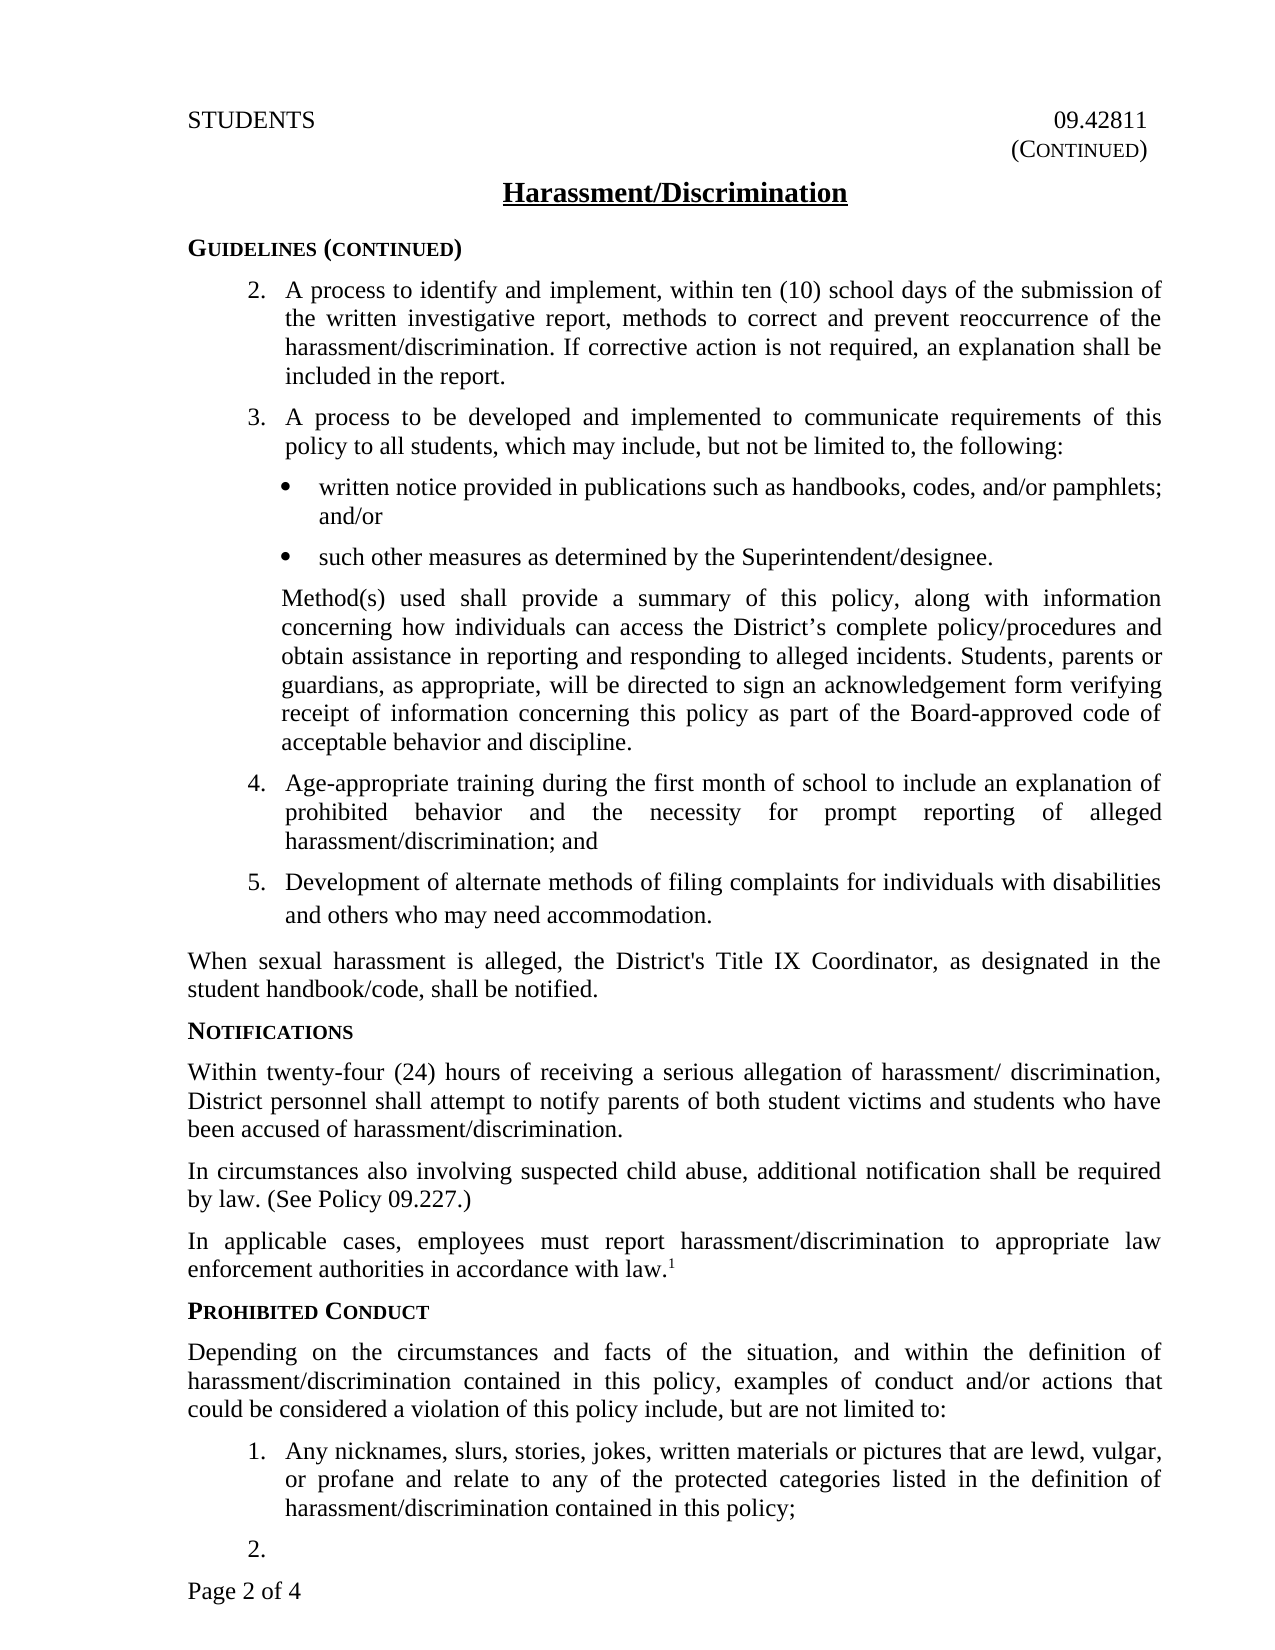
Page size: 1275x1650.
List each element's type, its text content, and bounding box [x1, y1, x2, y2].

text Depending on the circumstances and facts of the situation, and within the definition of harassment/discrimination contained in this policy, examples of conduct and/or actions that could be considered a violation of this policy include, but are not limited to: [187, 1337, 1162, 1423]
subtitle Guidelines (continued) [187, 233, 1162, 262]
list Development of alternate methods of filing complaints for individuals with disabilities and others who may need accommodation. [247, 867, 1162, 929]
text Within twenty-four (24) hours of receiving a serious allegation of harassment/ discrimination, District personnel shall attempt to notify parents of both student victims and students who have been accused of harassment/discrimination. [187, 1057, 1162, 1143]
list Any nicknames, slurs, stories, jokes, written materials or pictures that are lewd, vulgar, or profane and relate to any of the protected categories listed in the definition of harassment/discrimination contained in this policy; [247, 1436, 1162, 1522]
subtitle STUDENTS 09.42811 [187, 105, 1162, 134]
text In circumstances also involving suspected child abuse, additional notification shall be required by law. (See Policy 09.227.) [187, 1156, 1162, 1213]
subtitle Prohibited Conduct [187, 1296, 1162, 1324]
list A process to identify and implement, within ten (10) school days of the submission of the written investigative report, methods to correct and prevent reoccurrence of the harassment/discrimination. If corrective action is not required, an explanation shall be included in the report. [247, 275, 1162, 390]
subtitle (Continued) [187, 134, 1162, 162]
list Method(s) used shall provide a summary of this policy, along with information concerning how individuals can access the District’s complete policy/procedures and obtain assistance in reporting and responding to alleged incidents. Students, parents or guardians, as appropriate, will be directed to sign an acknowledgement form verifying receipt of information concerning this policy as part of the Board-approved code of acceptable behavior and discipline. [281, 583, 1162, 756]
list A process to be developed and implemented to communicate requirements of this policy to all students, which may include, but not be limited to, the following: [247, 402, 1162, 460]
text In applicable cases, employees must report harassment/discrimination to appropriate law enforcement authorities in accordance with law.1 [187, 1226, 1162, 1283]
list written notice provided in publications such as handbooks, codes, and/or pamphlets; and/or [281, 472, 1162, 530]
subtitle Notifications [187, 1016, 1162, 1044]
list Age-appropriate training during the first month of school to include an explanation of prohibited behavior and the necessity for prompt reporting of alleged harassment/discrimination; and [247, 768, 1162, 855]
list When sexual harassment is alleged, the District's Title IX Coordinator, as designated in the student handbook/code, shall be notified. [187, 946, 1162, 1003]
list such other measures as determined by the Superintendent/designee. [281, 542, 1162, 571]
title Harassment/Discrimination [187, 175, 1162, 208]
